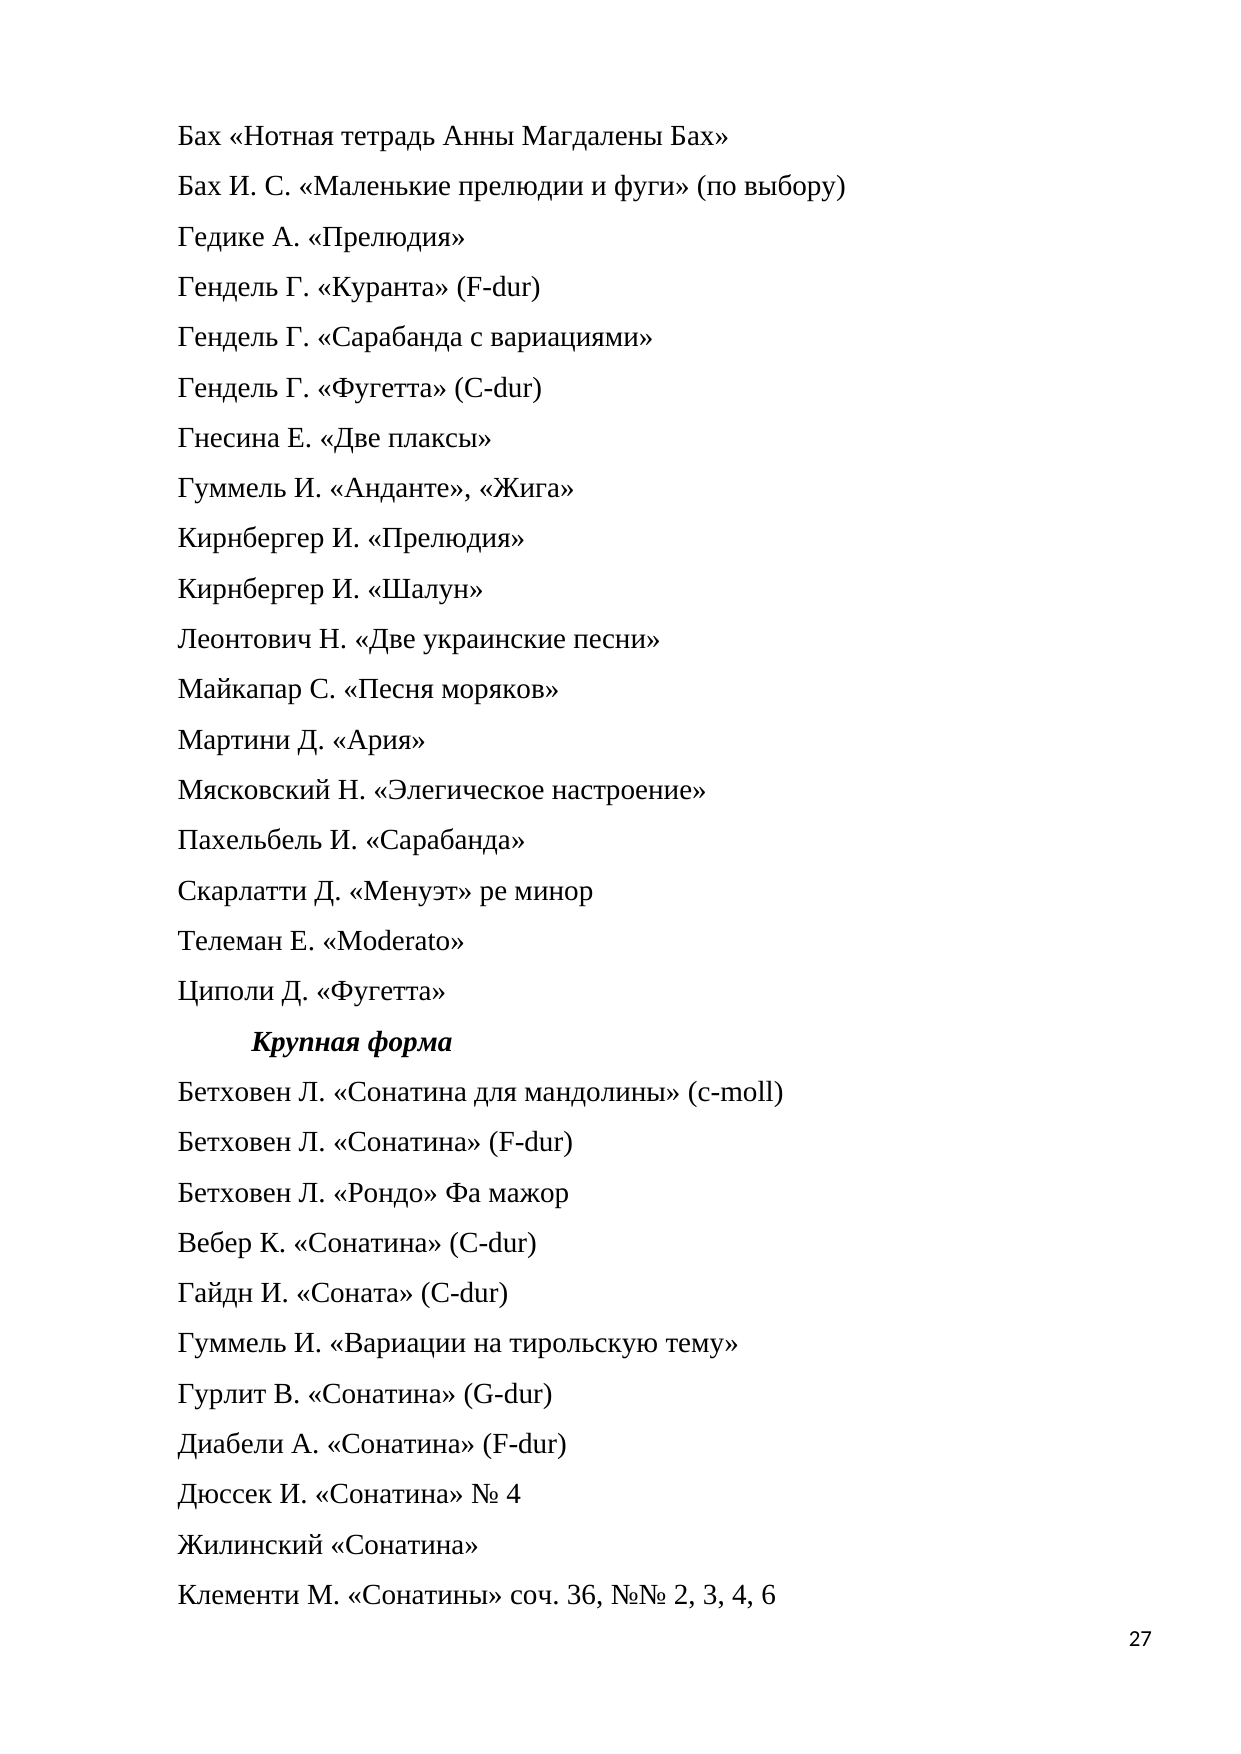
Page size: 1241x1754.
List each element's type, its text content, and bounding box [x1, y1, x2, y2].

text Кирнбергер И. «Шалун» [177, 571, 1152, 604]
text Мартини Д. «Ария» [177, 722, 1152, 755]
text Гендель Г. «Куранта» (F-dur) [177, 269, 1152, 303]
text Гуммель И. «Вариации на тирольскую тему» [177, 1326, 1152, 1359]
text Крупная форма [177, 1024, 1152, 1057]
text Диабели А. «Сонатина» (F-dur) [177, 1426, 1152, 1460]
text Бах И. С. «Маленькие прелюдии и фуги» (по выбору) [177, 168, 1152, 202]
text Дюссек И. «Сонатина» № 4 [177, 1477, 1152, 1510]
text Леонтович Н. «Две украинские песни» [177, 621, 1152, 655]
text Циполи Д. «Фугетта» [177, 973, 1152, 1007]
text Клементи М. «Сонатины» соч. 36, №№ 2, 3, 4, 6 [177, 1577, 1152, 1611]
text Майкапар С. «Песня моряков» [177, 672, 1152, 705]
text Гнесина Е. «Две плаксы» [177, 420, 1152, 453]
text Кирнбергер И. «Прелюдия» [177, 521, 1152, 554]
text Жилинский «Сонатина» [177, 1527, 1152, 1560]
text Скарлатти Д. «Менуэт» ре минор [177, 873, 1152, 906]
text Бетховен Л. «Сонатина для мандолины» (c-moll) [177, 1074, 1152, 1108]
text Бетховен Л. «Сонатина» (F-dur) [177, 1124, 1152, 1158]
text Гурлит В. «Сонатина» (G-dur) [177, 1376, 1152, 1409]
text Бетховен Л. «Рондо» Фа мажор [177, 1175, 1152, 1208]
text Бах «Нотная тетрадь Анны Магдалены Бах» [177, 118, 1152, 152]
text Вебер К. «Сонатина» (C-dur) [177, 1225, 1152, 1258]
text Телеман Е. «Moderato» [177, 923, 1152, 957]
text Мясковский Н. «Элегическое настроение» [177, 772, 1152, 806]
text Пахельбель И. «Сарабанда» [177, 822, 1152, 856]
text Гуммель И. «Анданте», «Жига» [177, 470, 1152, 504]
text Гендель Г. «Фугетта» (C-dur) [177, 370, 1152, 403]
text Гендель Г. «Сарабанда с вариациями» [177, 319, 1152, 353]
text Гедике А. «Прелюдия» [177, 219, 1152, 252]
text Гайдн И. «Соната» (C-dur) [177, 1275, 1152, 1309]
